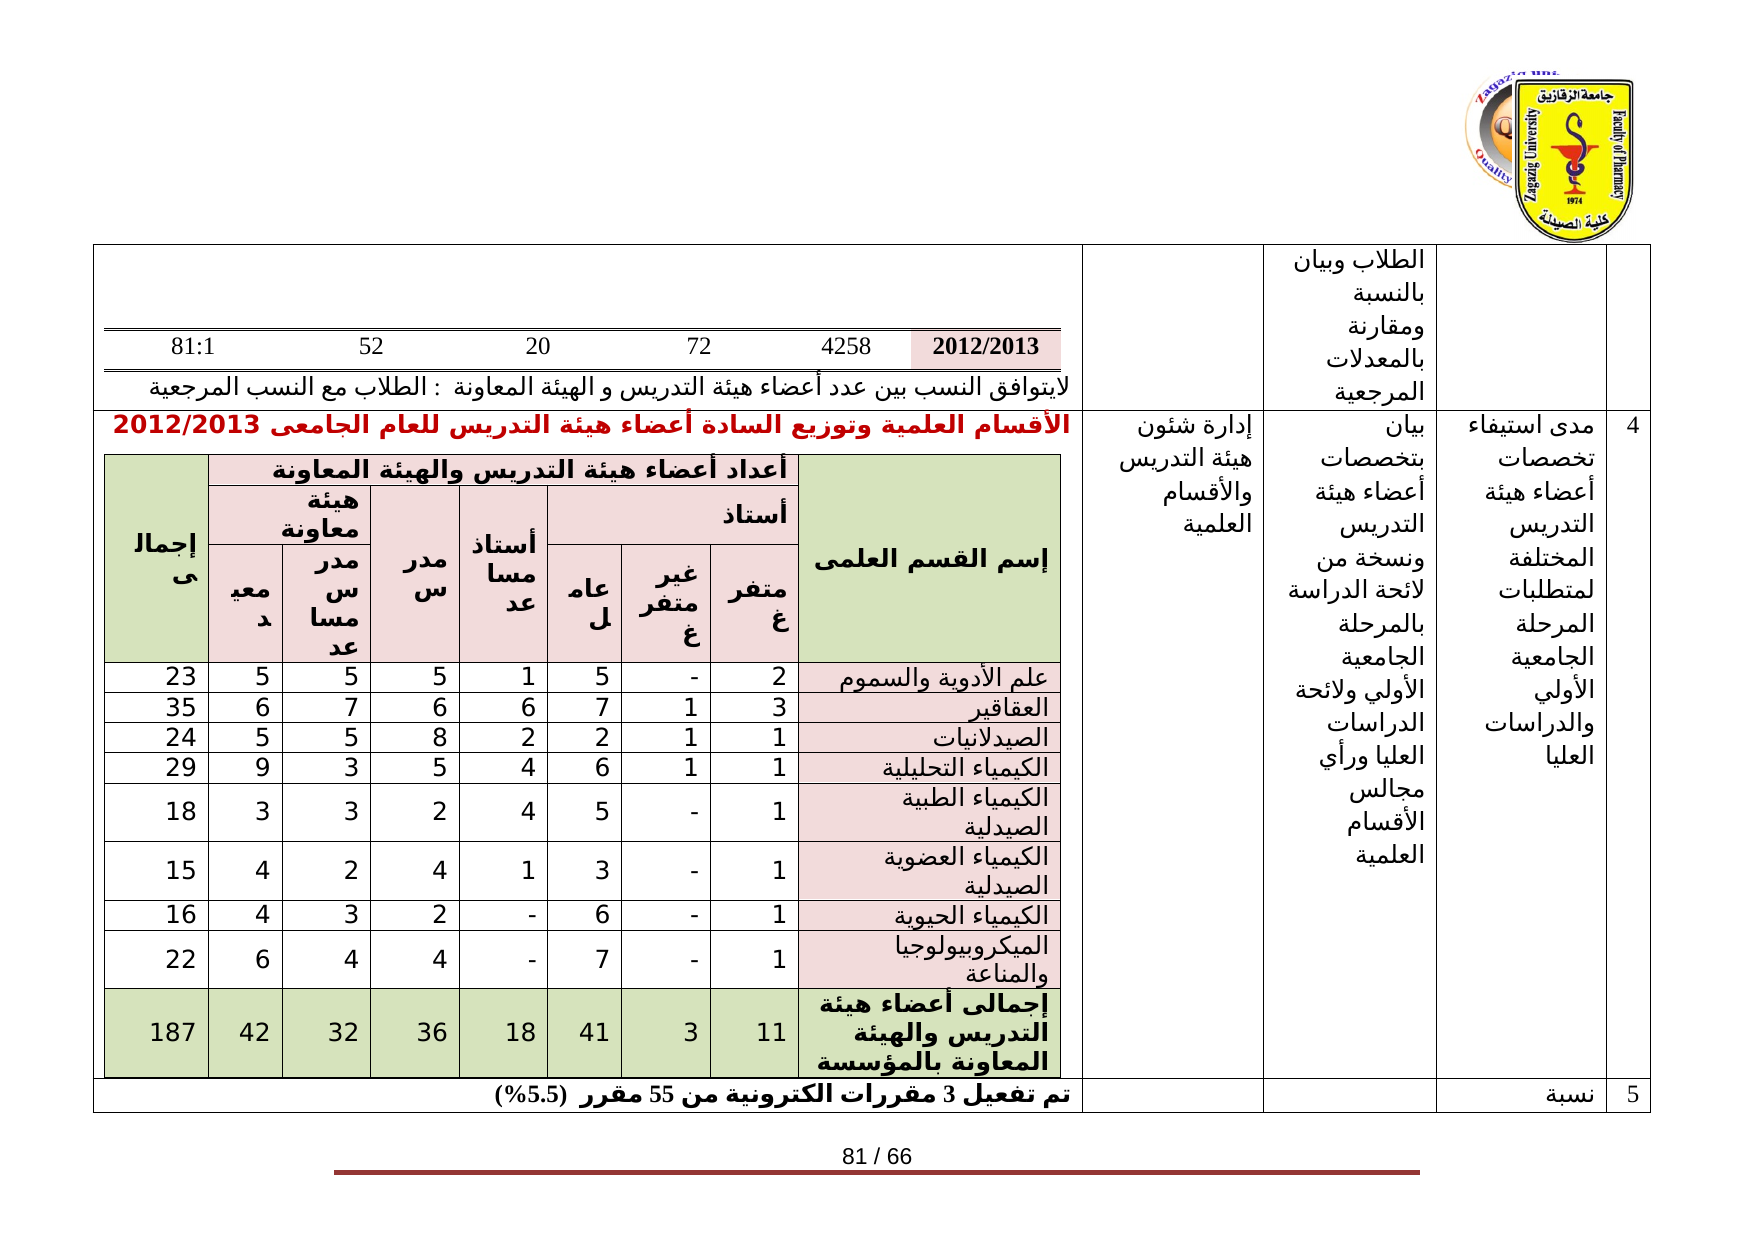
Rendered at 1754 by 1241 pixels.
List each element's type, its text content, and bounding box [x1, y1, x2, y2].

table_cell بيان بتخصصات أعضاء هيئة التدريس ونسخة من لائحة الدراسة بالمرحلة الجامعية الأولي ولائحة الدراسات العليا ورأي مجالس الأقسام العلمية [1264, 411, 1436, 1078]
table_cell 5 [1607, 1079, 1650, 1112]
picture [1446, 54, 1636, 244]
table_cell الأقسام العلمية وتوزيع السادة أعضاء هيئة التدريس للعام الجامعى 2012/2013 [94, 411, 1082, 1078]
table_cell [1083, 1079, 1263, 1112]
table_cell إدارة شئون هيئة التدريس والأقسام العلمية [1083, 411, 1263, 1078]
table_cell بيان بأعداد أعضاء الهيئة المعاونة (الإجمالي - وعلى رأس العمل) وأعداد الطلاب وبيان بالنسبة ومقارنة بالمعدلات المرجعية [1264, 245, 1436, 409]
table_cell [1264, 1079, 1436, 1112]
table_cell 4 [1607, 411, 1650, 1078]
table_cell نسبة المقررات الاكترونية بالبرامج [1437, 1079, 1606, 1112]
table_cell مدى استيفاء تخصصات أعضاء هيئة التدريس المختلفة لمتطلبات المرحلة الجامعية الأولي والدراسات العليا [1437, 411, 1606, 1078]
table_cell تم تفعيل 3 مقررات الكترونية من 55 مقرر (5.5%) [94, 1079, 1082, 1112]
